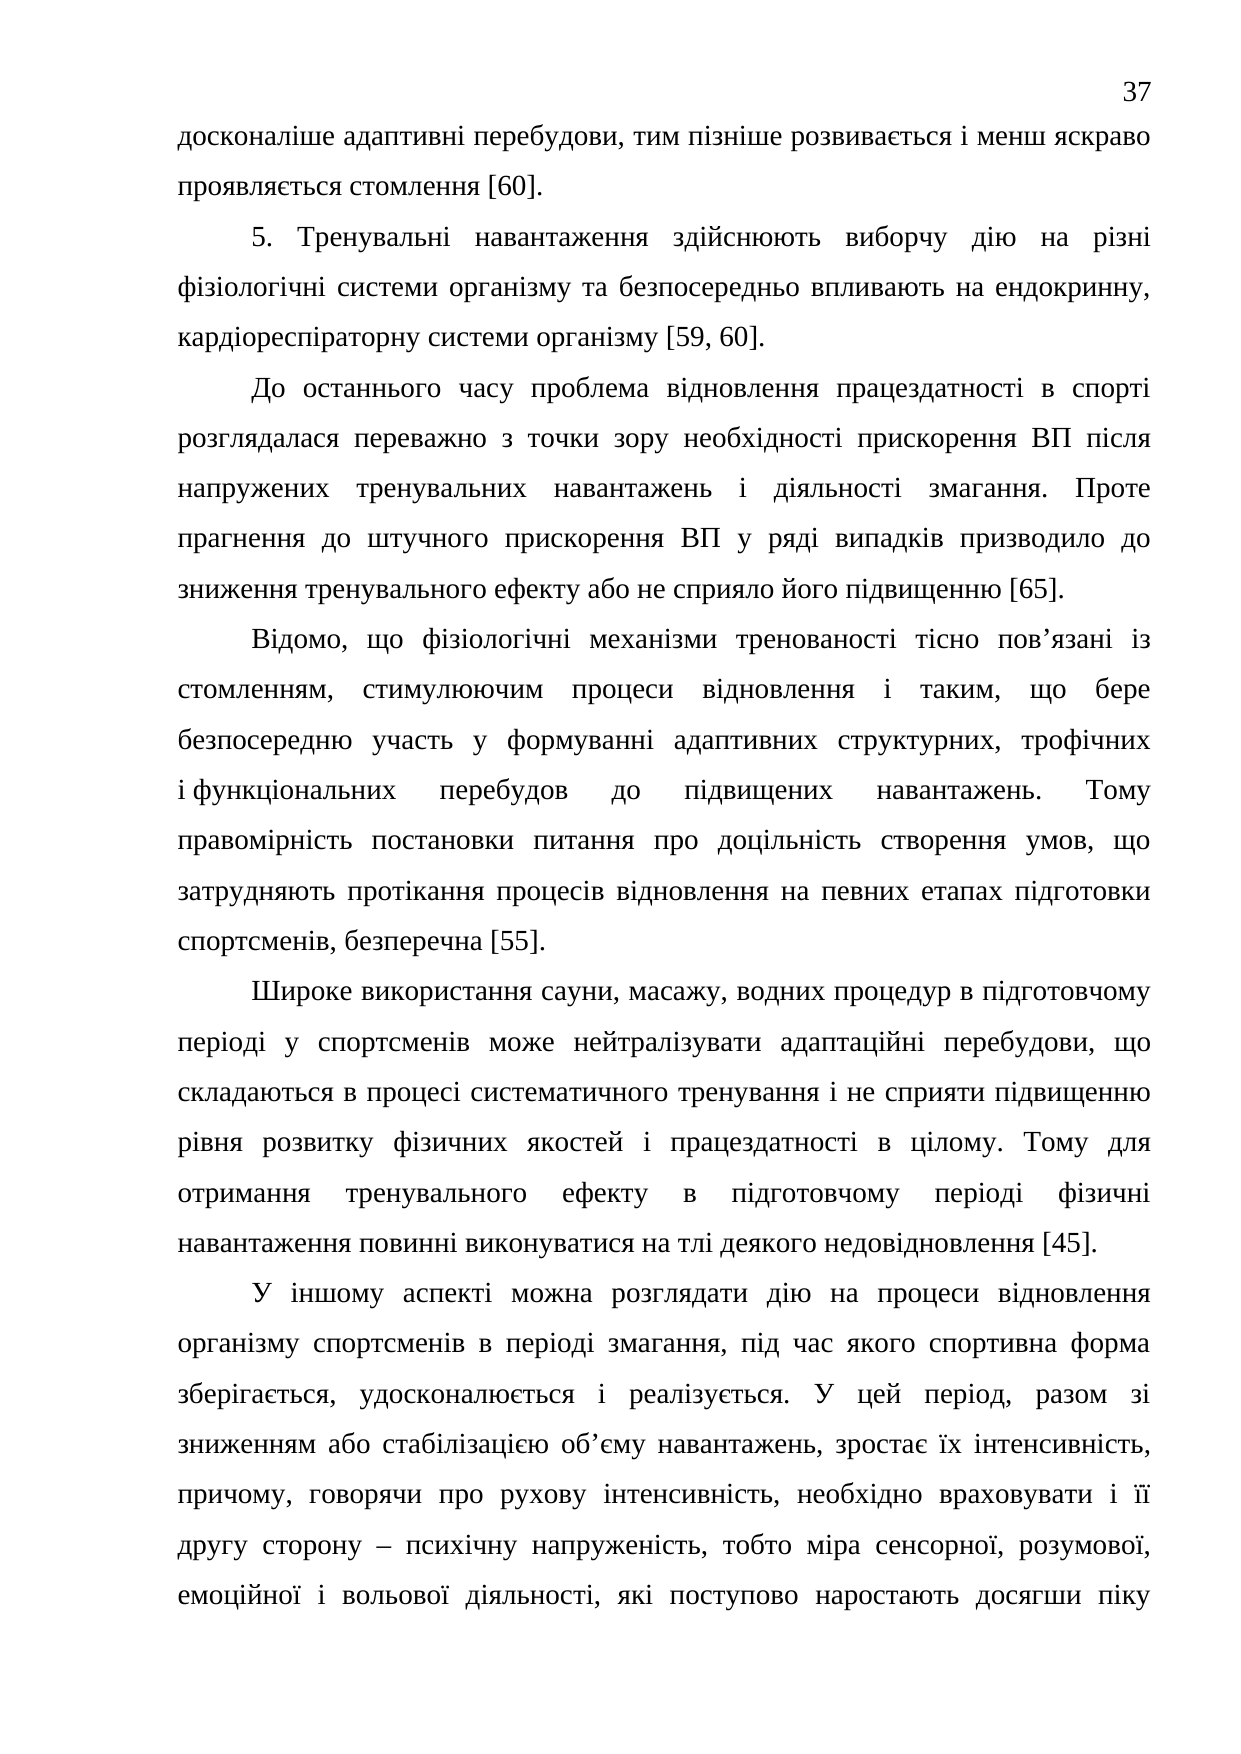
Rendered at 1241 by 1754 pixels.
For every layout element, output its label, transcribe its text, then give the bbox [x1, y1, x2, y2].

text Відомо, що фізіологічні механізми тренованості тісно пов’язані із стомленням, стимулюючим процеси відновлення і таким, що бере безпосередню участь у формуванні адаптивних структурних, трофічних і функціональних перебудов до підвищених навантажень. Тому правомірність постановки питання про доцільність створення умов, що затрудняють протікання процесів відновлення на певних етапах підготовки спортсменів, безперечна [55]. [177, 621, 1152, 957]
text Широке використання сауни, масажу, водних процедур в підготовчому періоді у спортсменів може нейтралізувати адаптаційні перебудови, що складаються в процесі систематичного тренування і не сприяти підвищенню рівня розвитку фізичних якостей і працездатності в цілому. Тому для отримання тренувального ефекту в підготовчому періоді фізичні навантаження повинні виконуватися на тлі деякого недовідновлення [45]. [177, 973, 1152, 1258]
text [177, 118, 1152, 202]
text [177, 1275, 1152, 1611]
text До останнього часу проблема відновлення працездатності в спорті розглядалася переважно з точки зору необхідності прискорення ВП після напружених тренувальних навантажень і діяльності змагання. Проте прагнення до штучного прискорення ВП у ряді випадків призводило до зниження тренувального ефекту або не сприяло його підвищенню [65]. [177, 370, 1152, 604]
text 5. Тренувальні навантаження здійснюють виборчу дію на різні фізіологічні системи організму та безпосередньо впливають на ендокринну, кардіореспіраторну системи організму [59, 60]. [177, 219, 1152, 353]
